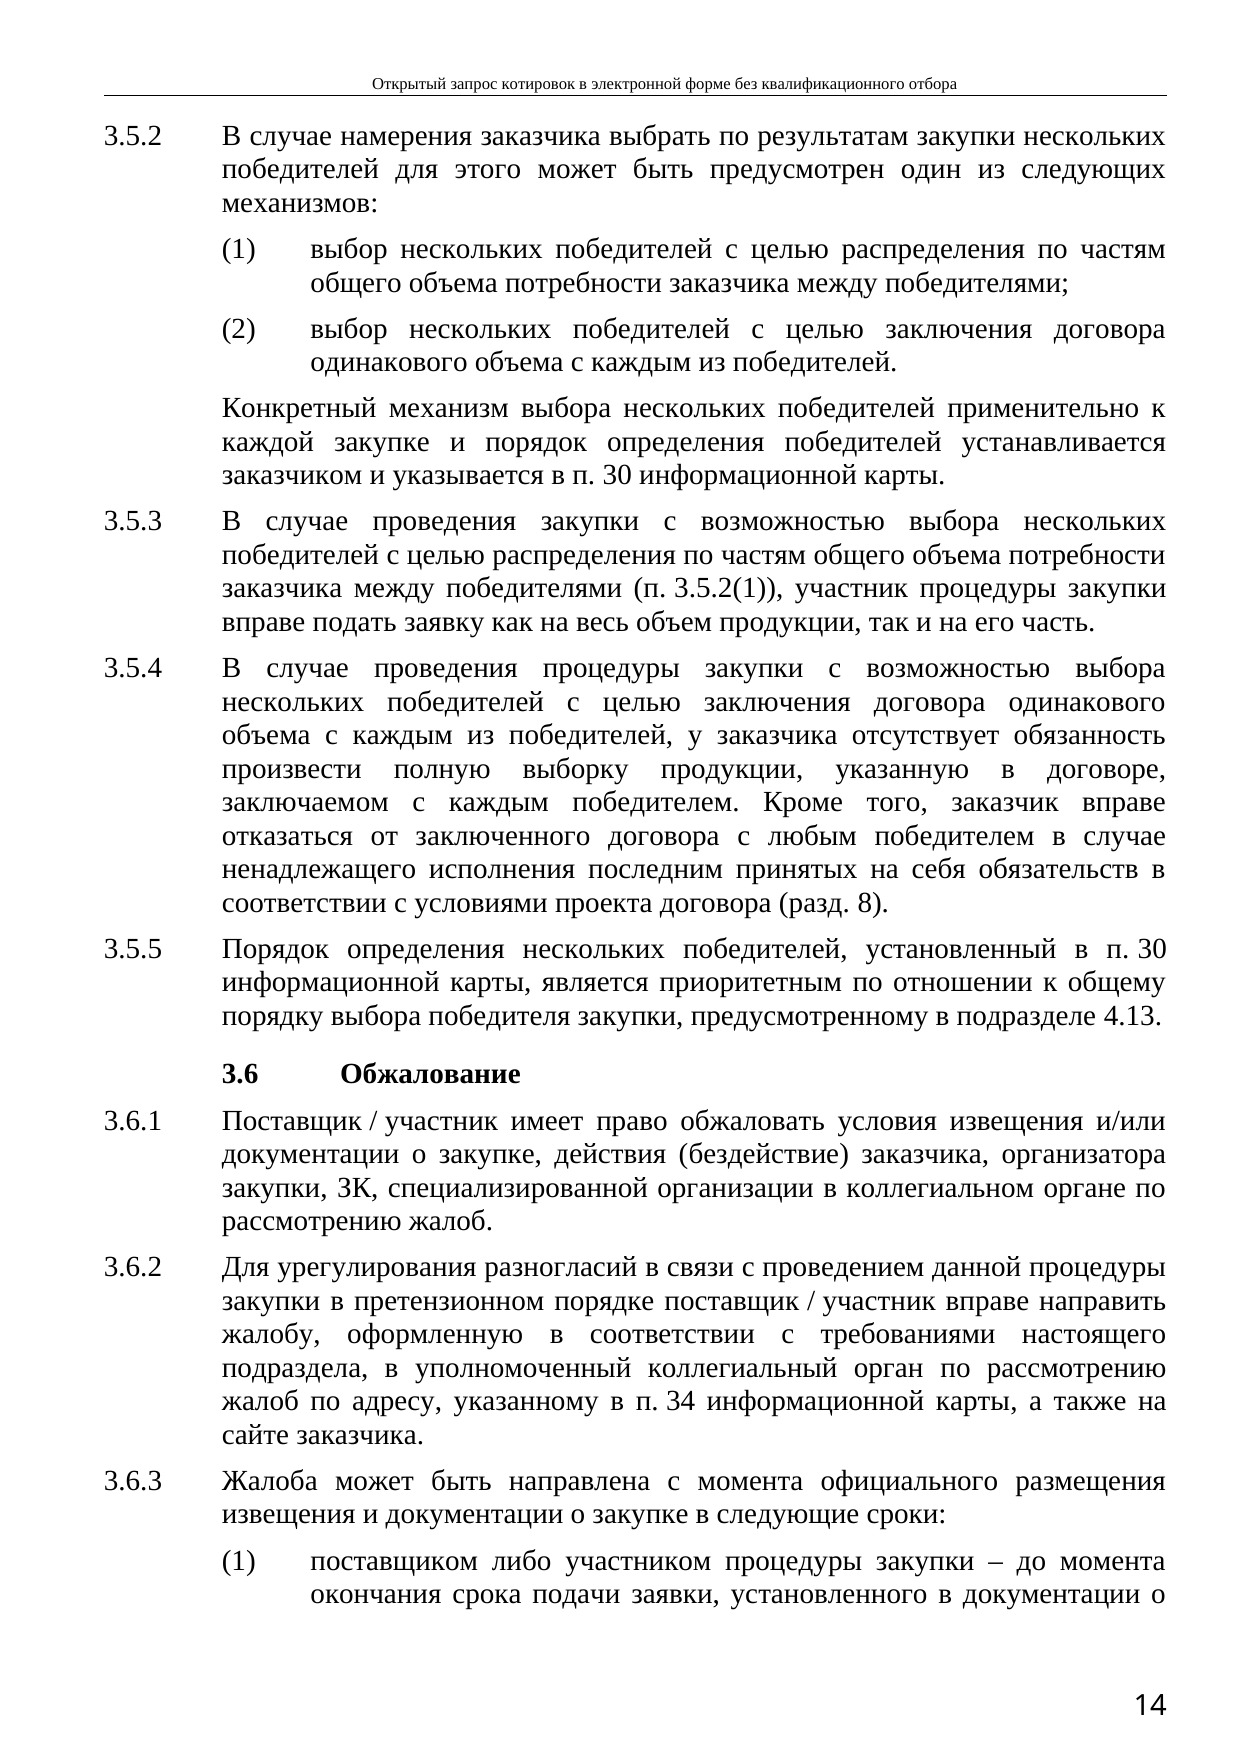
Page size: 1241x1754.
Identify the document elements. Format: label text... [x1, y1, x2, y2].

list выбор нескольких победителей с целью заключения договора одинакового объема с каждым из победителей. [222, 311, 1167, 378]
list Жалоба может быть направлена с момента официального размещения извещения и документации о закупке в следующие сроки: [103, 1463, 1167, 1530]
list В случае проведения процедуры закупки с возможностью выбора нескольких победителей с целью заключения договора одинакового объема с каждым из победителей, у заказчика отсутствует обязанность произвести полную выборку продукции, указанную в договоре, заключаемом с каждым победителем. Кроме того, заказчик вправе отказаться от заключенного договора с любым победителем в случае ненадлежащего исполнения последним принятых на себя обязательств в соответствии с условиями проекта договора (разд. 8). [103, 650, 1167, 918]
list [222, 1543, 1167, 1610]
list В случае намерения заказчика выбрать по результатам закупки нескольких победителей для этого может быть предусмотрен один из следующих механизмов: [103, 118, 1167, 219]
list выбор нескольких победителей с целью распределения по частям общего объема потребности заказчика между победителями; [222, 231, 1167, 298]
list Обжалование [222, 1057, 1167, 1090]
list Для урегулирования разногласий в связи с проведением данной процедуры закупки в претензионном порядке поставщик / участник вправе направить жалобу, оформленную в соответствии с требованиями настоящего подраздела, в уполномоченный коллегиальный орган по рассмотрению жалоб по адресу, указанному в п. 34 информационной карты, а также на сайте заказчика. [103, 1249, 1167, 1451]
list В случае проведения закупки с возможностью выбора нескольких победителей с целью распределения по частям общего объема потребности заказчика между победителями (п. 3.5.2(1)), участник процедуры закупки вправе подать заявку как на весь объем продукции, так и на его часть. [103, 503, 1167, 638]
list Порядок определения нескольких победителей, установленный в п. 30 информационной карты, является приоритетным по отношении к общему порядку выбора победителя закупки, предусмотренному в подразделе 4.13. [103, 931, 1167, 1032]
list Конкретный механизм выбора нескольких победителей применительно к каждой закупке и порядок определения победителей устанавливается заказчиком и указывается в п. 30 информационной карты. [103, 390, 1167, 491]
list Поставщик / участник имеет право обжаловать условия извещения и/или документации о закупке, действия (бездействие) заказчика, организатора закупки, ЗК, специализированной организации в коллегиальном органе по рассмотрению жалоб. [103, 1103, 1167, 1237]
